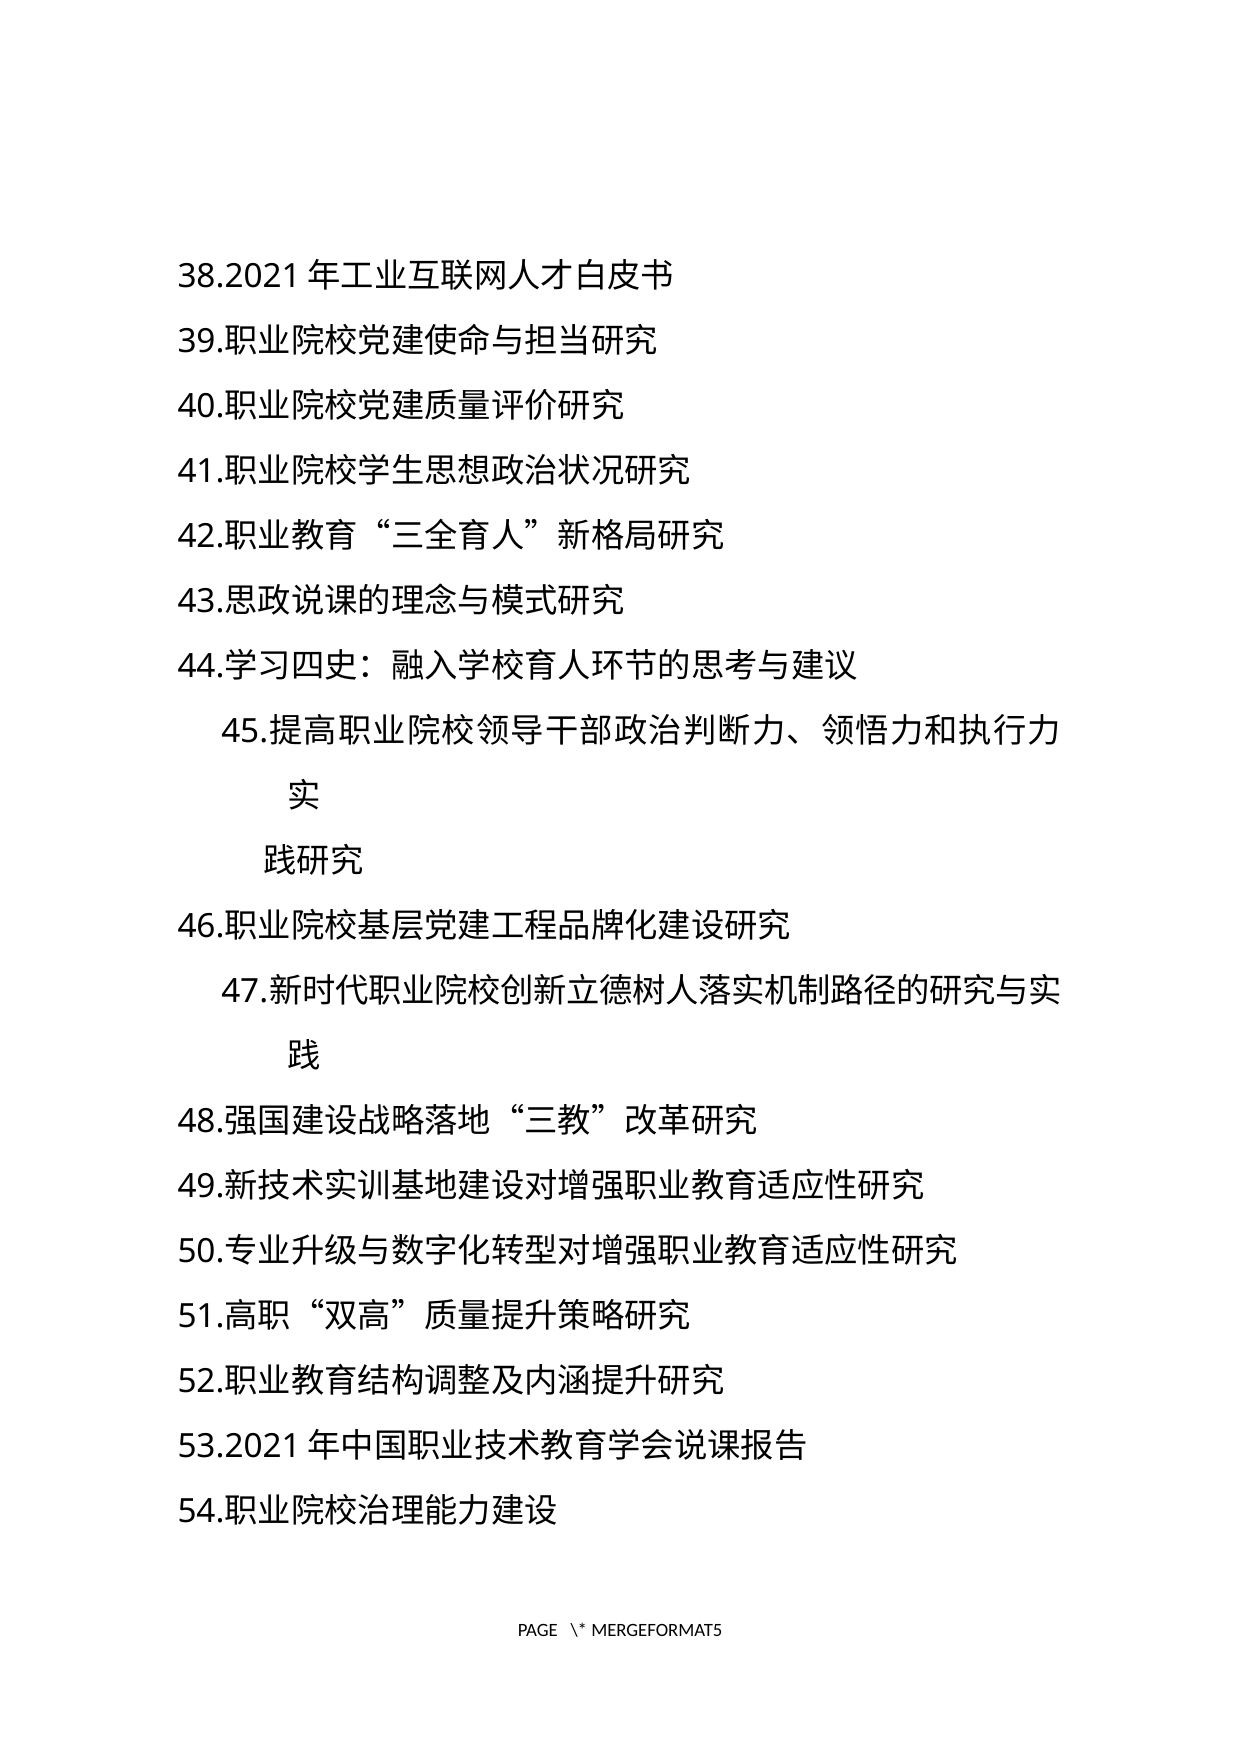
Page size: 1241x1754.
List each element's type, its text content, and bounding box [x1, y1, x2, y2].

list 47.新时代职业院校创新立德树人落实机制路径的研究与实践 [221, 955, 1063, 1085]
list 42.职业教育“三全育人”新格局研究 [177, 500, 1063, 565]
list 51.高职“双高”质量提升策略研究 [177, 1280, 1063, 1345]
list 54.职业院校治理能力建设 [177, 1475, 1063, 1540]
list 41.职业院校学生思想政治状况研究 [177, 435, 1063, 500]
list 39.职业院校党建使命与担当研究 [177, 305, 1063, 370]
list 49.新技术实训基地建设对增强职业教育适应性研究 [177, 1150, 1063, 1215]
list 48.强国建设战略落地“三教”改革研究 [177, 1085, 1063, 1150]
list 45.提高职业院校领导干部政治判断力、领悟力和执行力实 [221, 695, 1063, 825]
list 40.职业院校党建质量评价研究 [177, 370, 1063, 435]
list 50.专业升级与数字化转型对增强职业教育适应性研究 [177, 1215, 1063, 1280]
list 52.职业教育结构调整及内涵提升研究 [177, 1345, 1063, 1410]
list 43.思政说课的理念与模式研究 [177, 565, 1063, 630]
list 46.职业院校基层党建工程品牌化建设研究 [177, 890, 1063, 955]
list 53.2021年中国职业技术教育学会说课报告 [177, 1410, 1063, 1475]
list 38.2021年工业互联网人才白皮书 [177, 240, 1063, 305]
list .践研究 [254, 825, 1063, 890]
list 44.学习四史：融入学校育人环节的思考与建议 [177, 630, 1063, 695]
